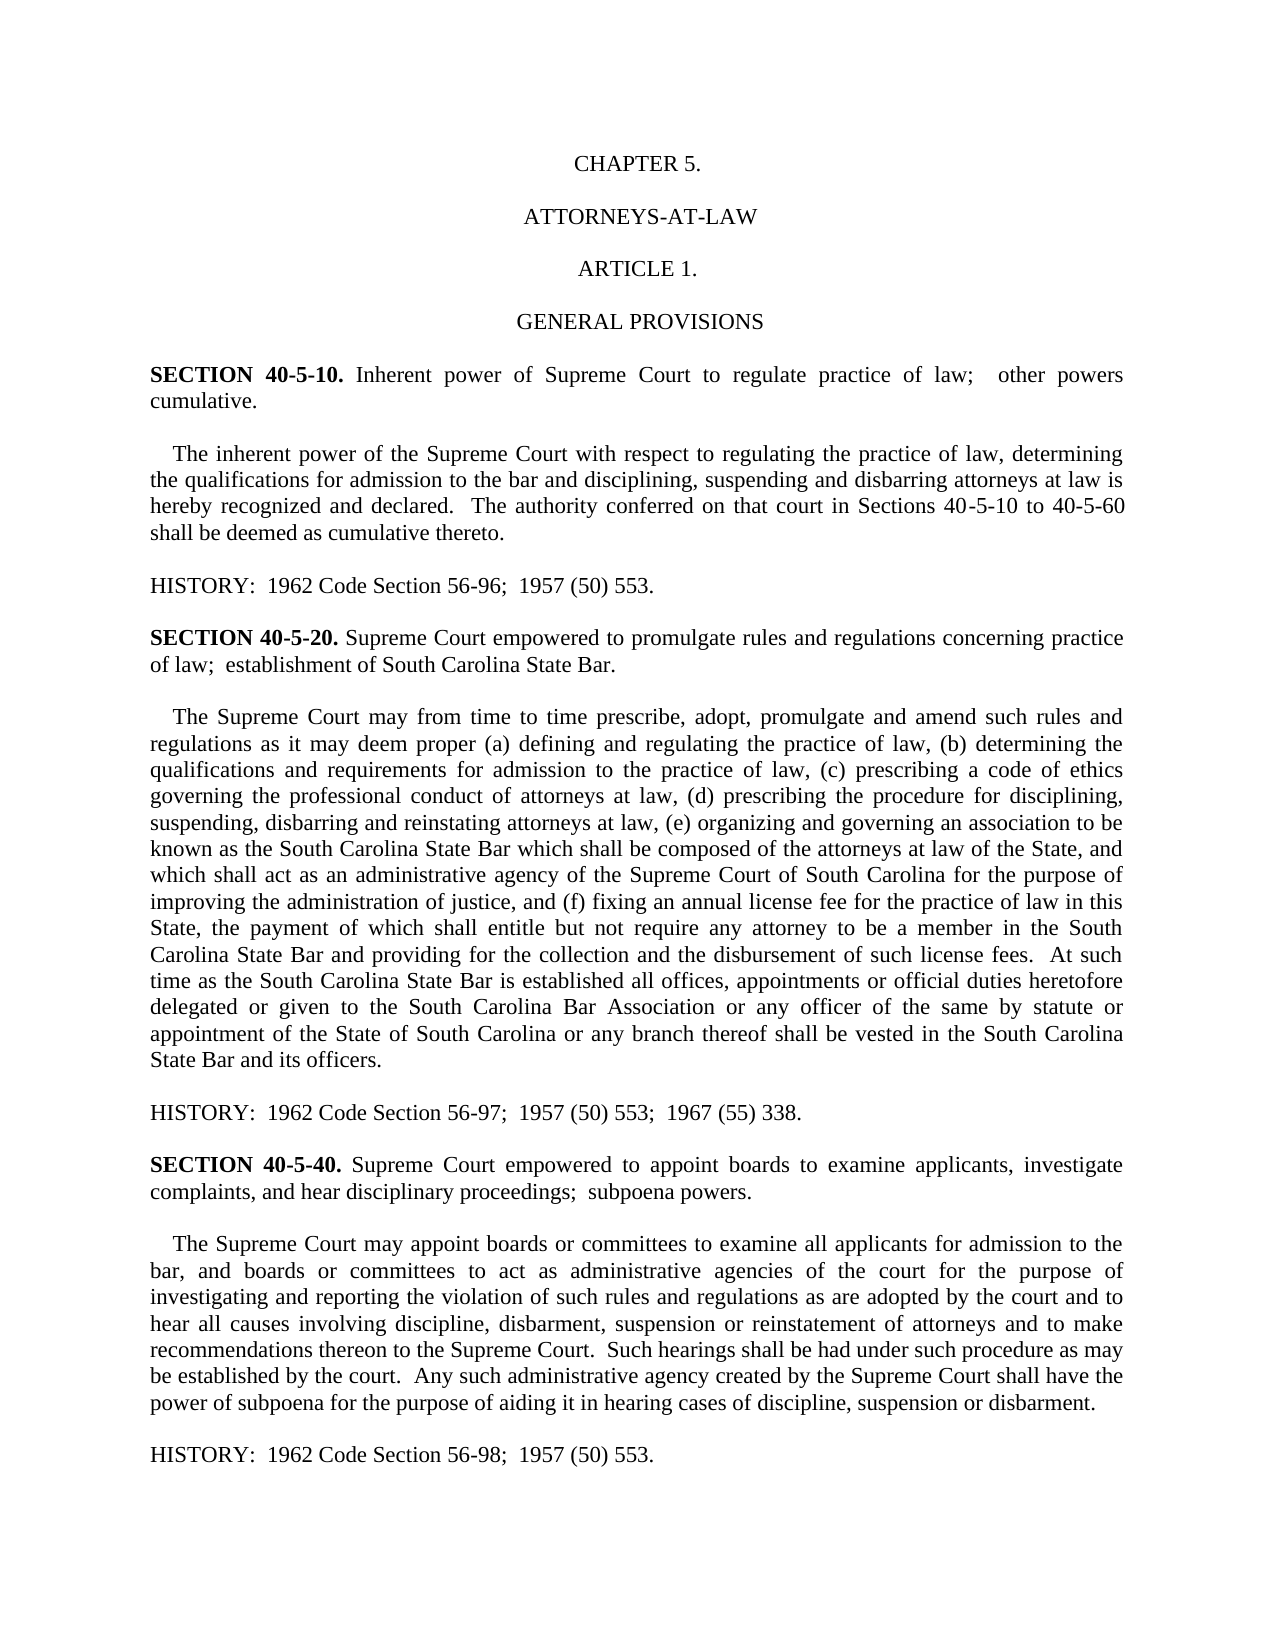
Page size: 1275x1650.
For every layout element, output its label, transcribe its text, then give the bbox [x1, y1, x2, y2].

text GENERAL PROVISIONS [150, 308, 1125, 334]
text HISTORY: 1962 Code Section 56-98; 1957 (50) 553. [150, 1441, 1125, 1468]
text The Supreme Court may appoint boards or committees to examine all applicants for admission to the bar, and boards or committees to act as administrative agencies of the court for the purpose of investigating and reporting the violation of such rules and regulations as are adopted by the court and to hear all causes involving discipline, disbarment, suspension or reinstatement of attorneys and to make recommendations thereon to the Supreme Court. Such hearings shall be had under such procedure as may be established by the court. Any such administrative agency created by the Supreme Court shall have the power of subpoena for the purpose of aiding it in hearing cases of discipline, suspension or disbarment. [150, 1231, 1125, 1415]
text CHAPTER 5. [150, 150, 1125, 176]
text HISTORY: 1962 Code Section 56-97; 1957 (50) 553; 1967 (55) 338. [150, 1099, 1125, 1125]
text SECTION 40-5-10. Inherent power of Supreme Court to regulate practice of law; other powers cumulative. [150, 361, 1125, 413]
text ARTICLE 1. [150, 255, 1125, 282]
text ATTORNEYS-AT-LAW [150, 203, 1125, 229]
text HISTORY: 1962 Code Section 56-96; 1957 (50) 553. [150, 572, 1125, 598]
text SECTION 40-5-20. Supreme Court empowered to promulgate rules and regulations concerning practice of law; establishment of South Carolina State Bar. [150, 624, 1125, 677]
text The Supreme Court may from time to time prescribe, adopt, promulgate and amend such rules and regulations as it may deem proper (a) defining and regulating the practice of law, (b) determining the qualifications and requirements for admission to the practice of law, (c) prescribing a code of ethics governing the professional conduct of attorneys at law, (d) prescribing the procedure for disciplining, suspending, disbarring and reinstating attorneys at law, (e) organizing and governing an association to be known as the South Carolina State Bar which shall be composed of the attorneys at law of the State, and which shall act as an administrative agency of the Supreme Court of South Carolina for the purpose of improving the administration of justice, and (f) fixing an annual license fee for the practice of law in this State, the payment of which shall entitle but not require any attorney to be a member in the South Carolina State Bar and providing for the collection and the disbursement of such license fees. At such time as the South Carolina State Bar is established all offices, appointments or official duties heretofore delegated or given to the South Carolina Bar Association or any officer of the same by statute or appointment of the State of South Carolina or any branch thereof shall be vested in the South Carolina State Bar and its officers. [150, 703, 1125, 1072]
text SECTION 40-5-40. Supreme Court empowered to appoint boards to examine applicants, investigate complaints, and hear disciplinary proceedings; subpoena powers. [150, 1151, 1125, 1204]
text The inherent power of the Supreme Court with respect to regulating the practice of law, determining the qualifications for admission to the bar and disciplining, suspending and disbarring attorneys at law is hereby recognized and declared. The authority conferred on that court in Sections 40-5-10 to 40-5-60 shall be deemed as cumulative thereto. [150, 440, 1125, 545]
